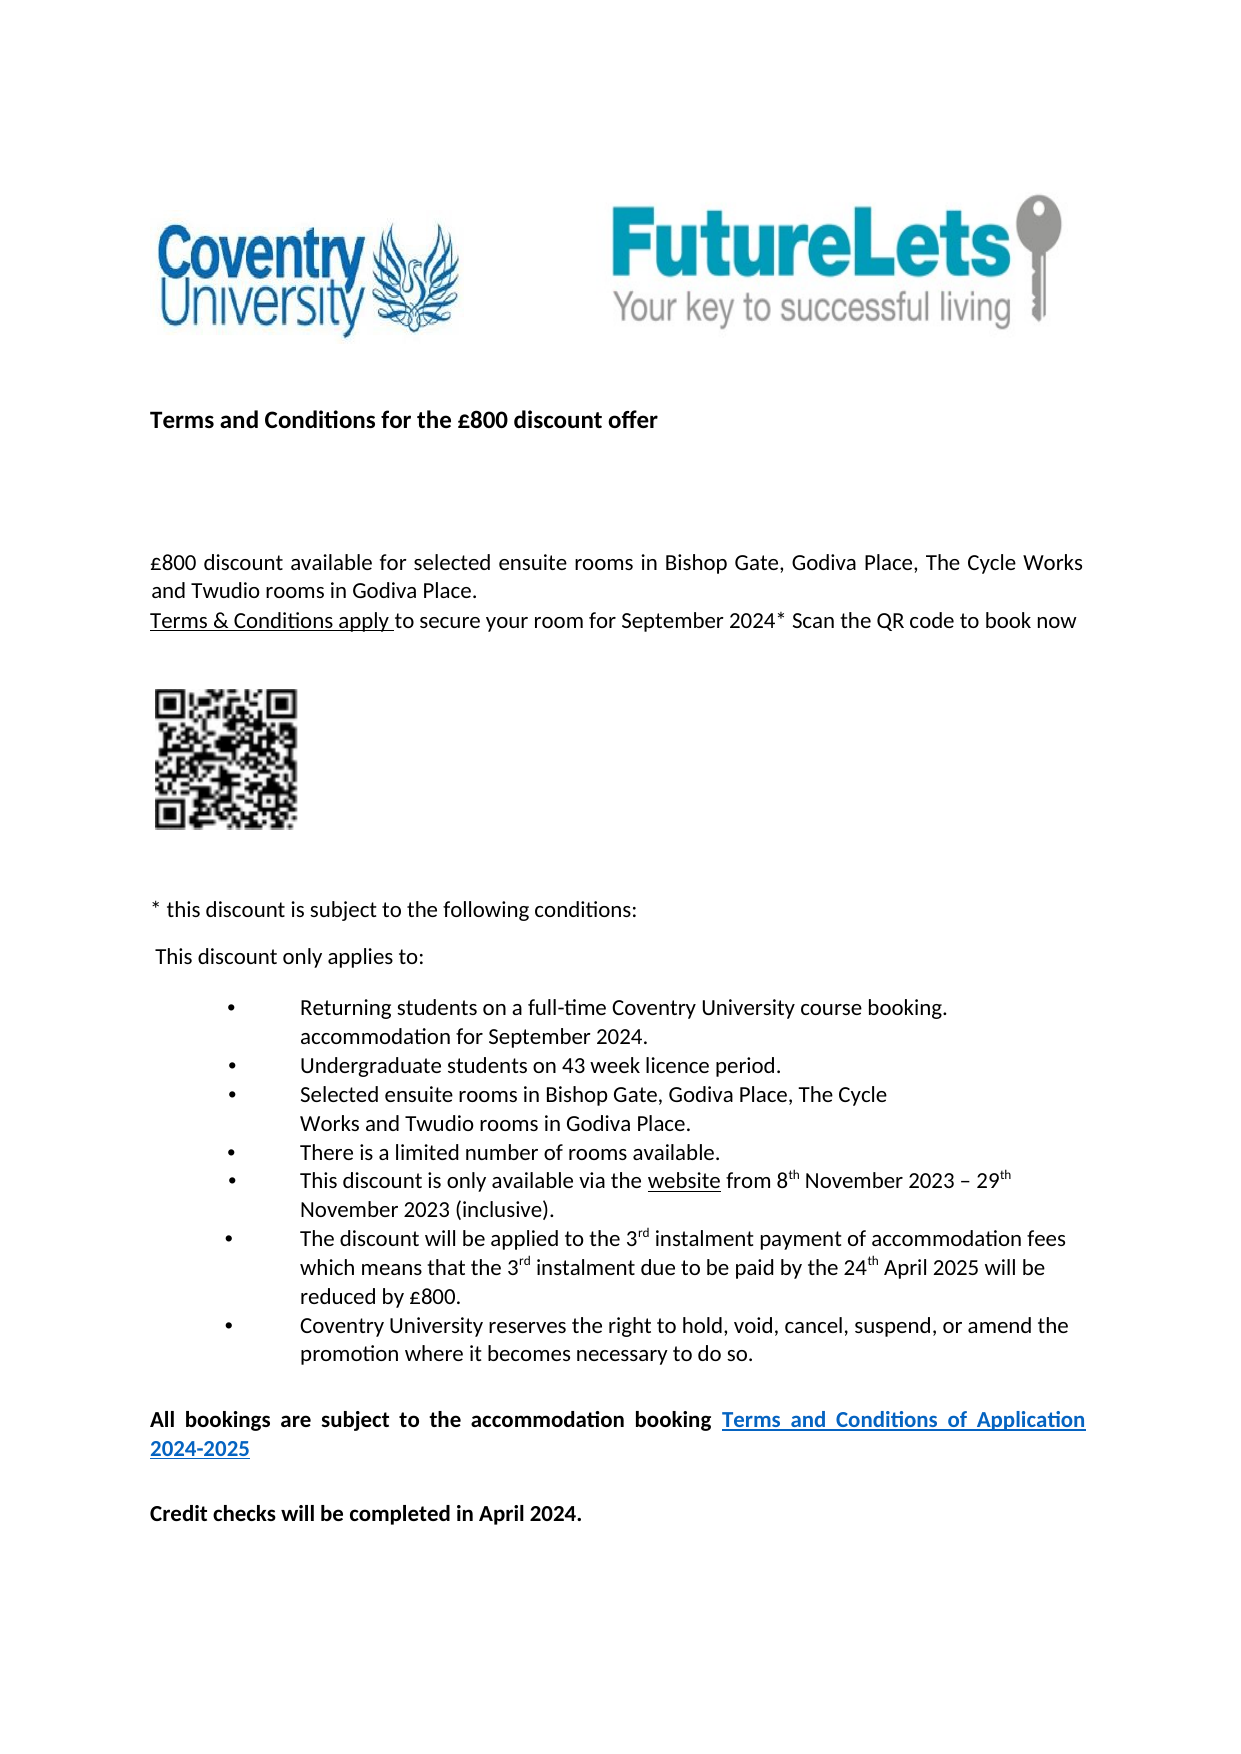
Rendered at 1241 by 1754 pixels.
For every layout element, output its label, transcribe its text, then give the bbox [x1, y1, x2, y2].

list There is a limited number of rooms available. [227, 1138, 1065, 1166]
text * this discount is subject to the following conditions: [150, 895, 1086, 923]
text Terms and Conditions for the £800 discount offer [150, 405, 1086, 435]
picture [150, 210, 464, 344]
list Returning students on a full-time Coventry University course booking. [227, 993, 1065, 1021]
list reduced by £800. [225, 1282, 1086, 1310]
picture [155, 689, 298, 830]
list Works and Twudio rooms in Godiva Place. [298, 1109, 1065, 1137]
list Coventry University reserves the right to hold, void, cancel, suspend, or amend the [224, 1311, 1086, 1339]
list Undergraduate students on 43 week licence period. [228, 1051, 1065, 1079]
list promotion where it becomes necessary to do so. [299, 1339, 1086, 1368]
text £800 discount available for selected ensuite rooms in Bishop Gate, Godiva Place, The Cycle Works and Twudio rooms in Godiva Place. [150, 548, 1086, 604]
list which means that the 3rd instalment due to be paid by the 24th April 2025 will be [225, 1253, 1086, 1281]
list The discount will be applied to the 3rd instalment payment of accommodation fees [224, 1224, 1086, 1252]
list This discount is only available via the website from 8th November 2023 – 29th [228, 1166, 1086, 1194]
list Selected ensuite rooms in Bishop Gate, Godiva Place, The Cycle [228, 1080, 1065, 1108]
text Terms & Conditions apply to secure your room for September 2024* Scan the QR code to book now [150, 606, 1086, 634]
list accommodation for September 2024. [228, 1022, 1065, 1050]
picture [596, 180, 1069, 345]
text This discount only applies to: [150, 942, 1086, 970]
text Credit checks will be completed in April 2024. [150, 1499, 1086, 1527]
text All bookings are subject to the accommodation booking Terms and Conditions of Application 2024-2025 [150, 1405, 1086, 1462]
list November 2023 (inclusive). [298, 1195, 1086, 1223]
